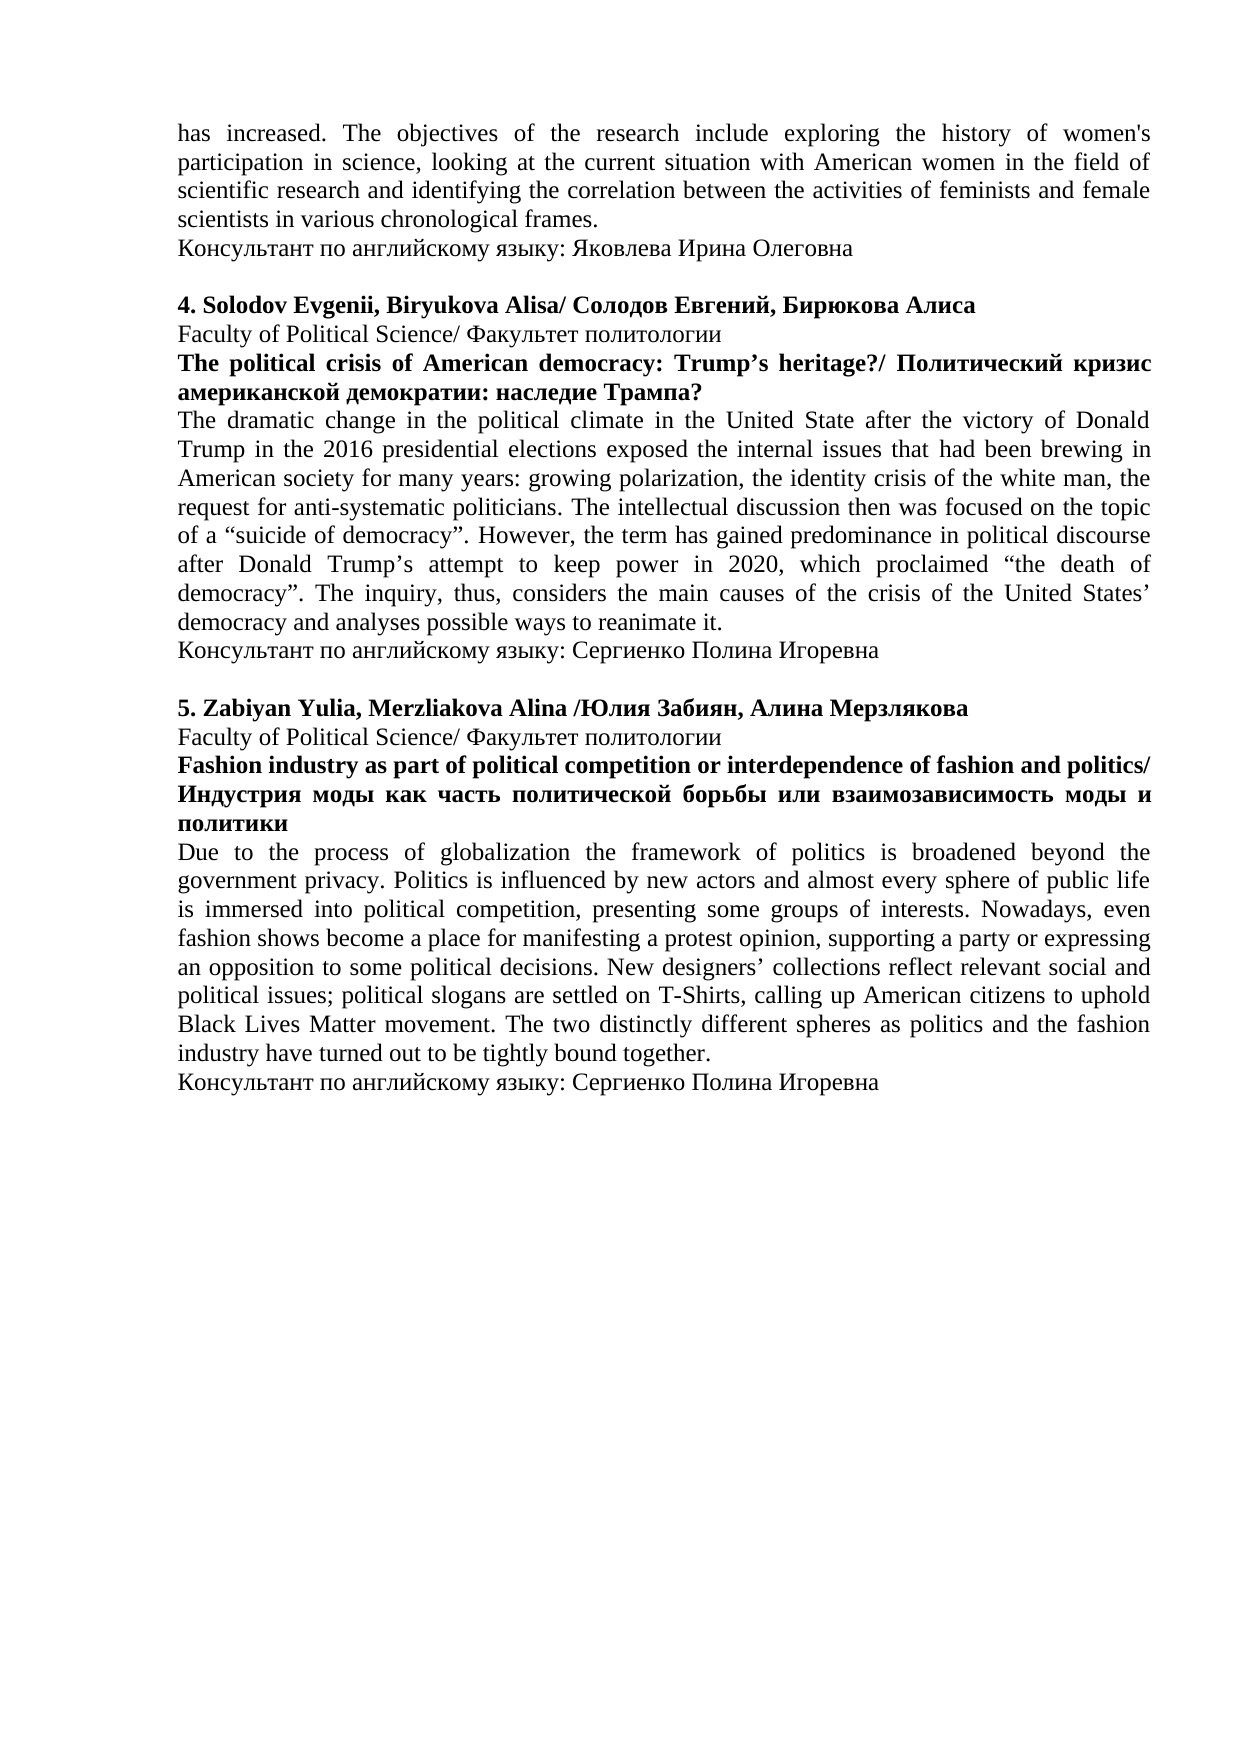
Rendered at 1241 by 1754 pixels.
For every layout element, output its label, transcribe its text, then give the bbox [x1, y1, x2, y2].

text The dramatic change in the political climate in the United State after the victory of Donald Trump in the 2016 presidential elections exposed the internal issues that had been brewing in American society for many years: growing polarization, the identity crisis of the white man, the request for anti-systematic politicians. The intellectual discussion then was focused on the topic of a “suicide of democracy”. However, the term has gained predominance in political discourse after Donald Trump’s attempt to keep power in 2020, which proclaimed “the death of democracy”. The inquiry, thus, considers the main causes of the crisis of the United States’ democracy and analyses possible ways to reanimate it. [177, 406, 1152, 636]
text Консультант по английскому языку: Яковлева Ирина Олеговна [177, 233, 1152, 262]
text Due to the process of globalization the framework of politics is broadened beyond the government privacy. Politics is influenced by new actors and almost every sphere of public life is immersed into political competition, presenting some groups of interests. Nowadays, even fashion shows become a place for manifesting a protest opinion, supporting a party or expressing an opposition to some political decisions. New designers’ collections reflect relevant social and political issues; political slogans are settled on T-Shirts, calling up American citizens to uphold Black Lives Matter movement. The two distinctly different spheres as politics and the fashion industry have turned out to be tightly bound together. [177, 837, 1152, 1067]
text 4. Solodov Evgenii, Biryukova Alisa/ Солодов Евгений, Бирюкова Алиса [177, 291, 1152, 319]
text Консультант по английскому языку: Сергиенко Полина Игоревна [177, 636, 1152, 664]
text Fashion industry as part of political competition or interdependence of fashion and politics/ Индустрия моды как часть политической борьбы или взаимозависимость моды и политики [177, 751, 1152, 837]
text The political crisis of American democracy: Trump’s heritage?/ Политический кризис американской демократии: наследие Трампа? [177, 348, 1152, 406]
text Консультант по английскому языку: Сергиенко Полина Игоревна [177, 1067, 1152, 1096]
text 5. Zabiyan Yulia, Merzliakova Alina /Юлия Забиян, Алина Мерзлякова [177, 693, 1152, 722]
text Faculty of Political Science/ Факультет политологии [177, 319, 1152, 348]
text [177, 118, 1152, 233]
text Faculty of Political Science/ Факультет политологии [177, 722, 1152, 751]
